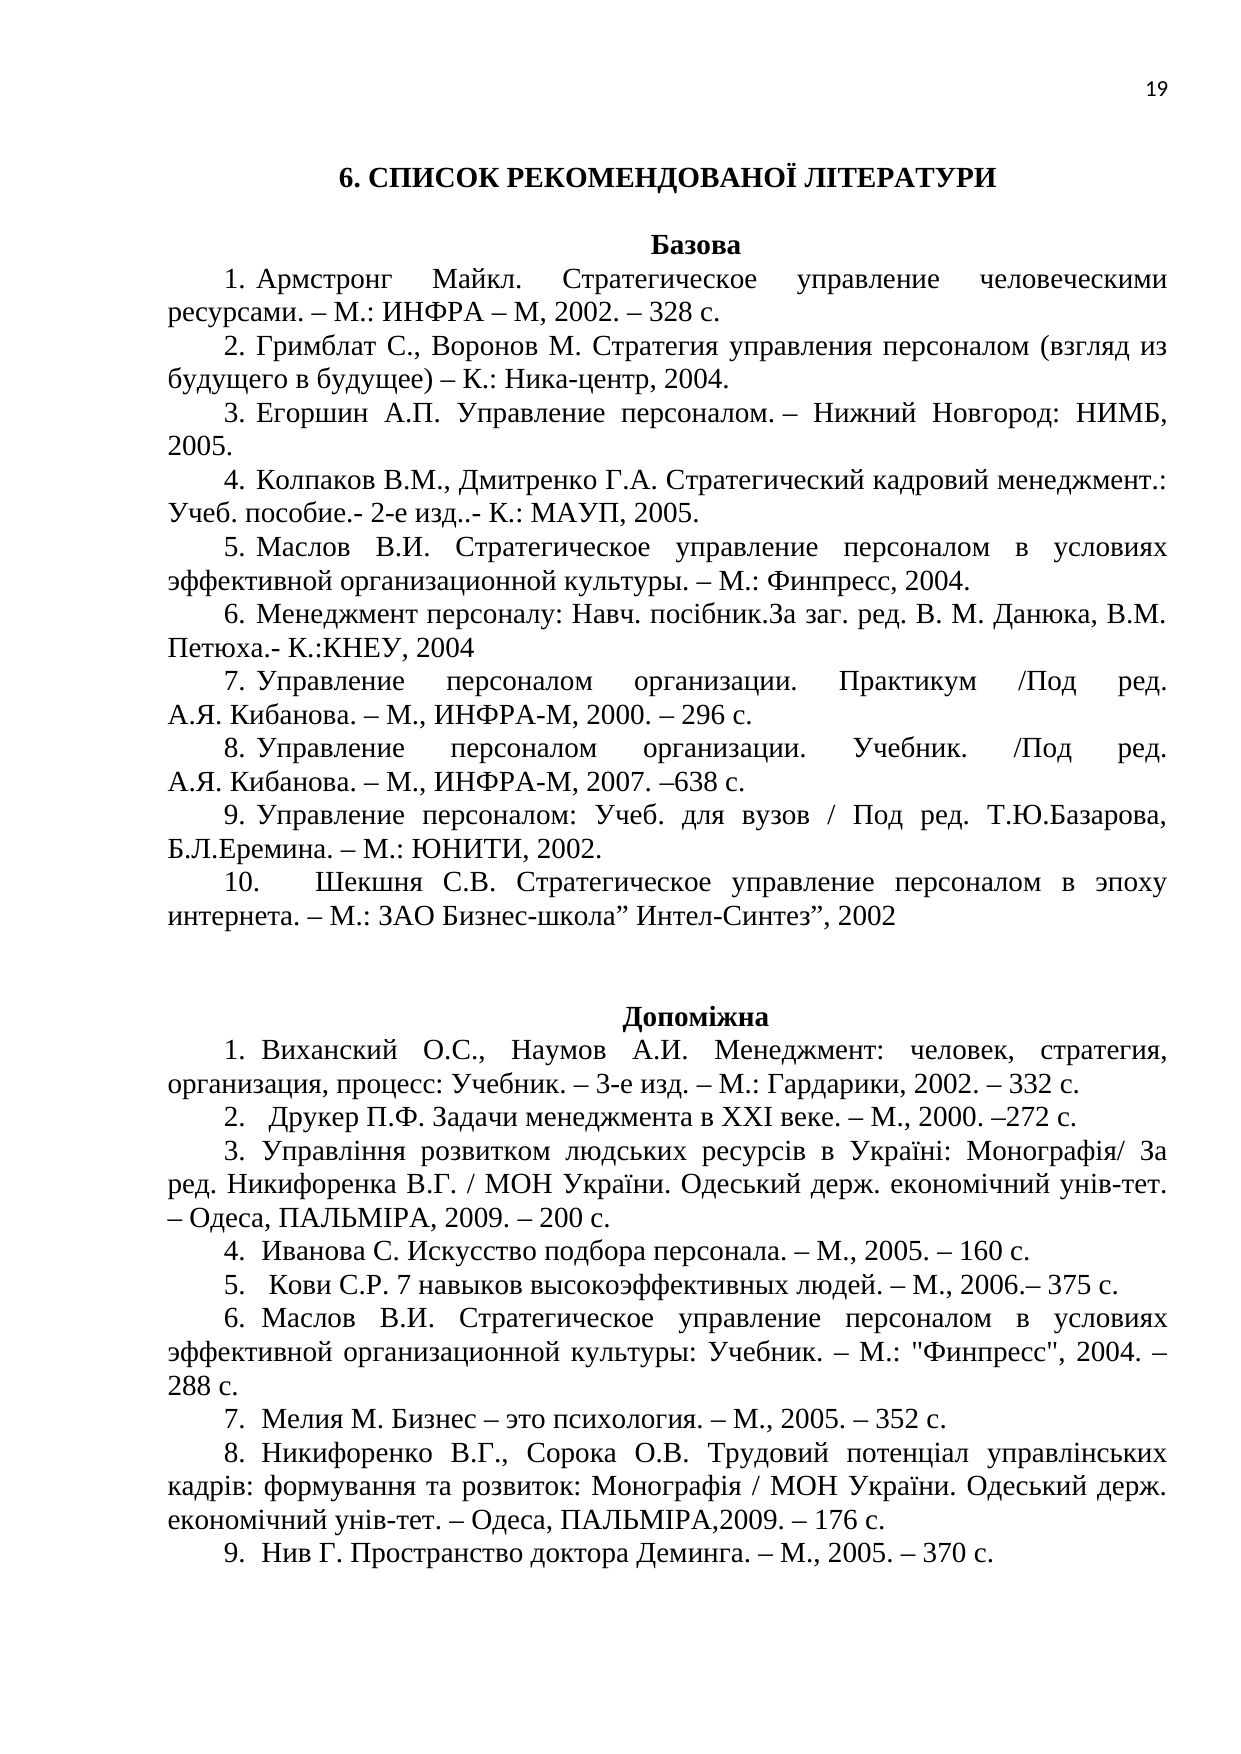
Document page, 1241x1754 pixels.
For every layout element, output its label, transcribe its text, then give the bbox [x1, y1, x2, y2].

list Гримблат С., Воронов М. Стратегия управления персоналом (взгляд из будущего в будущее) – К.: Ника-центр, 2004. [167, 328, 1168, 395]
list Маслов В.И. Стратегическое управление персоналом в условиях эффективной организационной культуры. – М.: Финпресс, 2004. [167, 529, 1168, 596]
list Управление персоналом организации. Учебник. /Под ред. А.Я. Кибанова. – М., ИНФРА-М, 2007. –638 с. [167, 730, 1168, 797]
text 6. СПИСОК РЕКОМЕНДОВАНОЇ ЛІТЕРАТУРИ [167, 160, 1168, 194]
list Маслов В.И. Стратегическое управление персоналом в условиях эффективной организационной культуры: Учебник. – М.: "Финпресс", 2004. – 288 с. [167, 1301, 1168, 1401]
list Мелия М. Бизнес – это психология. – М., 2005. – 352 с. [167, 1401, 1168, 1435]
list Кови С.Р. 7 навыков высокоэффективных людей. – М., 2006.– 375 с. [167, 1267, 1168, 1301]
list Колпаков В.М., Дмитренко Г.А. Стратегический кадровий менеджмент.: Учеб. пособие.- 2-е изд..- К.: МАУП, 2005. [167, 462, 1168, 529]
list Иванова С. Искусство подбора персонала. – М., 2005. – 160 с. [167, 1233, 1168, 1267]
list Егоршин А.П. Управление персоналом. – Нижний Новгород: НИМБ, 2005. [167, 395, 1168, 462]
list Друкер П.Ф. Задачи менеджмента в XXI веке. – М., 2000. –272 с. [167, 1099, 1168, 1133]
list Управление персоналом организации. Практикум /Под ред. А.Я. Кибанова. – М., ИНФРА-М, 2000. – 296 с. [167, 663, 1168, 730]
list Управление персоналом: Учеб. для вузов / Под ред. Т.Ю.Базарова, Б.Л.Еремина. – М.: ЮНИТИ, 2002. [167, 797, 1168, 864]
list Виханский О.С., Наумов А.И. Менеджмент: человек, стратегия, организация, процесс: Учебник. – 3-е изд. – М.: Гардарики, 2002. – 332 с. [167, 1032, 1168, 1099]
list Нив Г. Пространство доктора Деминга. – М., 2005. – 370 с. [167, 1535, 1168, 1569]
list Менеджмент персоналу: Навч. посібник.За заг. ред. В. М. Данюка, В.М. Петюха.- К.:КНЕУ, 2004 [167, 596, 1168, 663]
list Армстронг Майкл. Стратегическое управление человеческими ресурсами. – М.: ИНФРА – М, 2002. – 328 с. [167, 261, 1168, 328]
text Допоміжна [167, 999, 1168, 1032]
list Никифоренко В.Г., Сорока О.В. Трудовий потенціал управлінських кадрів: формування та розвиток: Монографія / МОН України. Одеський держ. економічний унів-тет. – Одеса, ПАЛЬМІРА,2009. – 176 с. [167, 1435, 1168, 1535]
list Управління розвитком людських ресурсів в Україні: Монографія/ За ред. Никифоренка В.Г. / МОН України. Одеський держ. економічний унів-тет. – Одеса, ПАЛЬМІРА, 2009. – 200 с. [167, 1133, 1168, 1233]
list Шекшня С.В. Стратегическое управление персоналом в эпоху интернета. – М.: ЗАО Бизнес-школа” Интел-Синтез”, 2002 [167, 864, 1168, 932]
text Базова [167, 227, 1168, 261]
